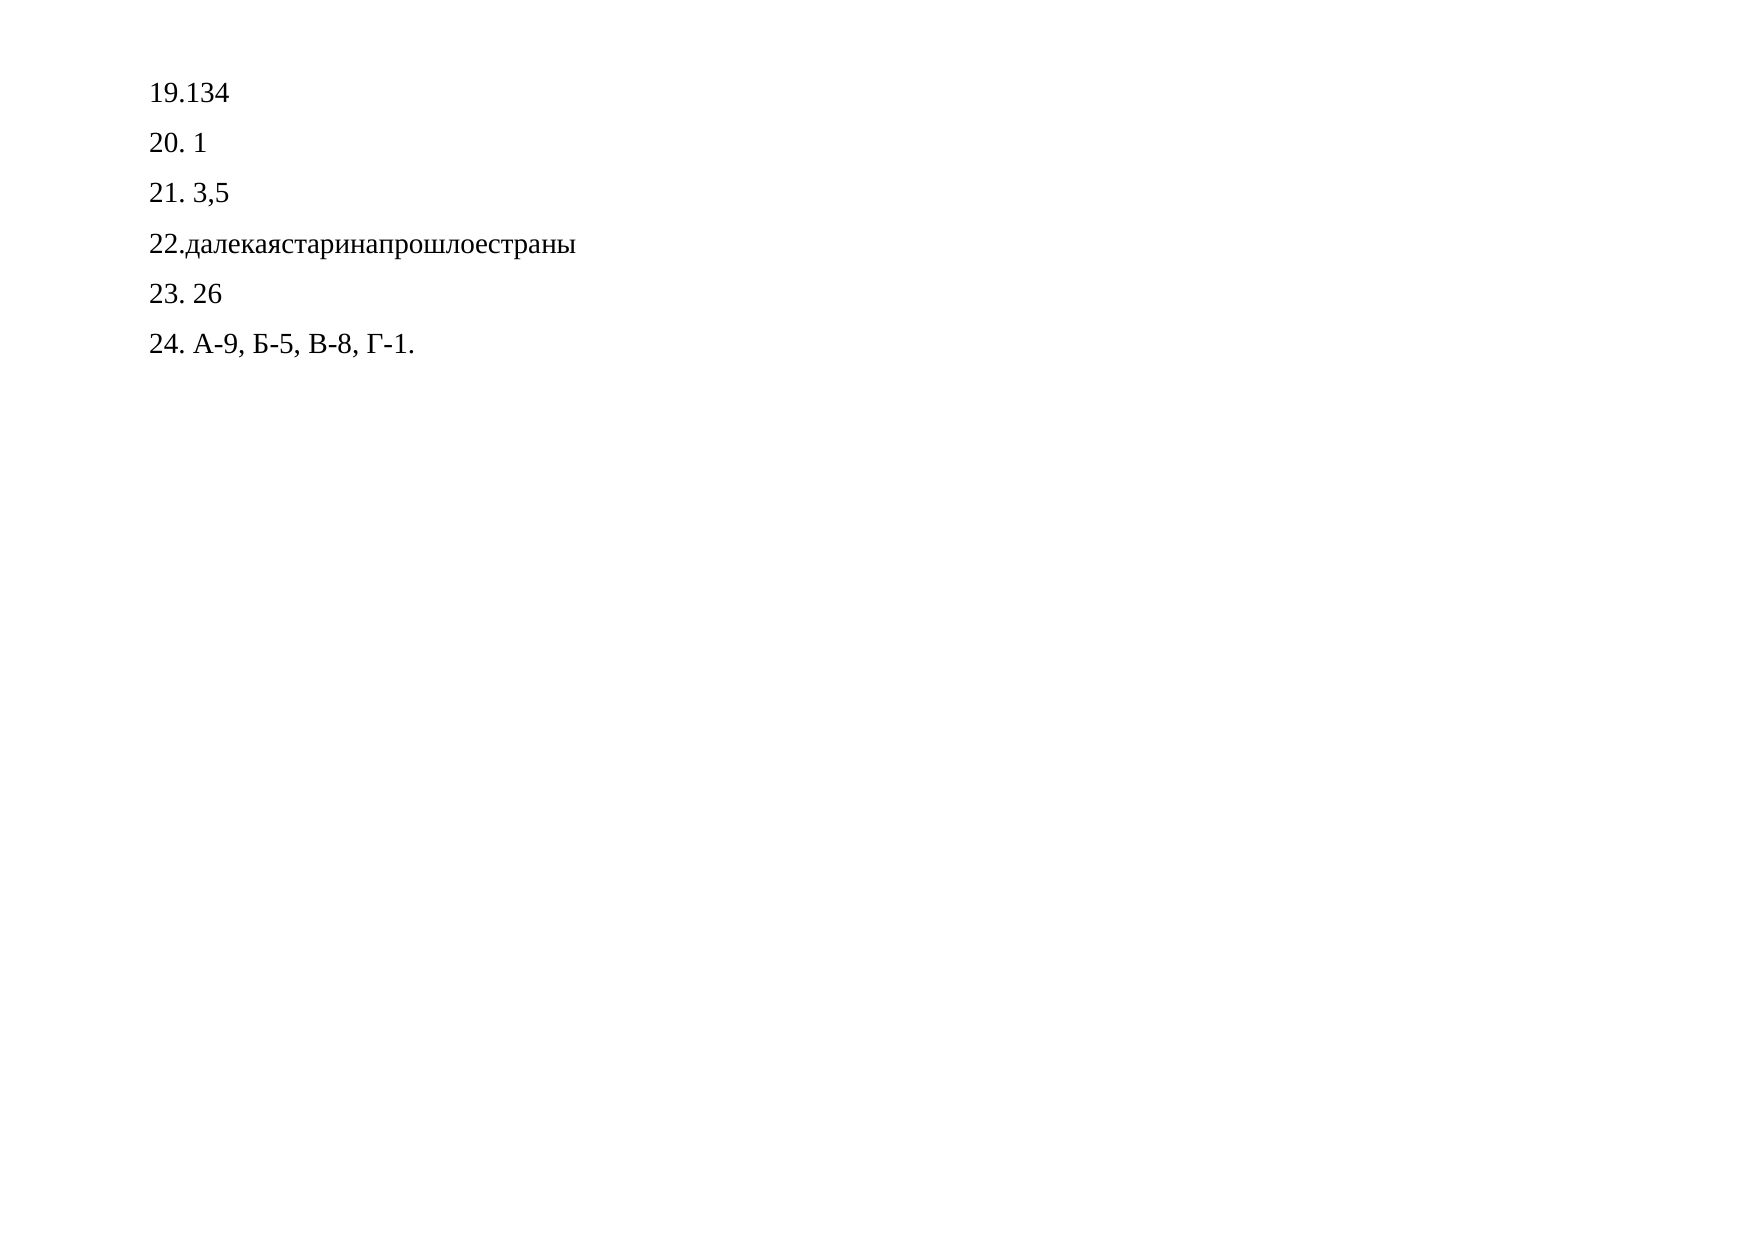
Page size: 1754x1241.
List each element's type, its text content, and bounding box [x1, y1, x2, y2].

text 22.далекаястаринапрошлоестраны [75, 226, 1679, 259]
text 24. А-9, Б-5, В-8, Г-1. [75, 327, 1679, 360]
text 23. 26 [75, 276, 1679, 310]
text 19.134 [75, 75, 1679, 108]
text 21. 3,5 [75, 176, 1679, 209]
text 20. 1 [75, 125, 1679, 159]
